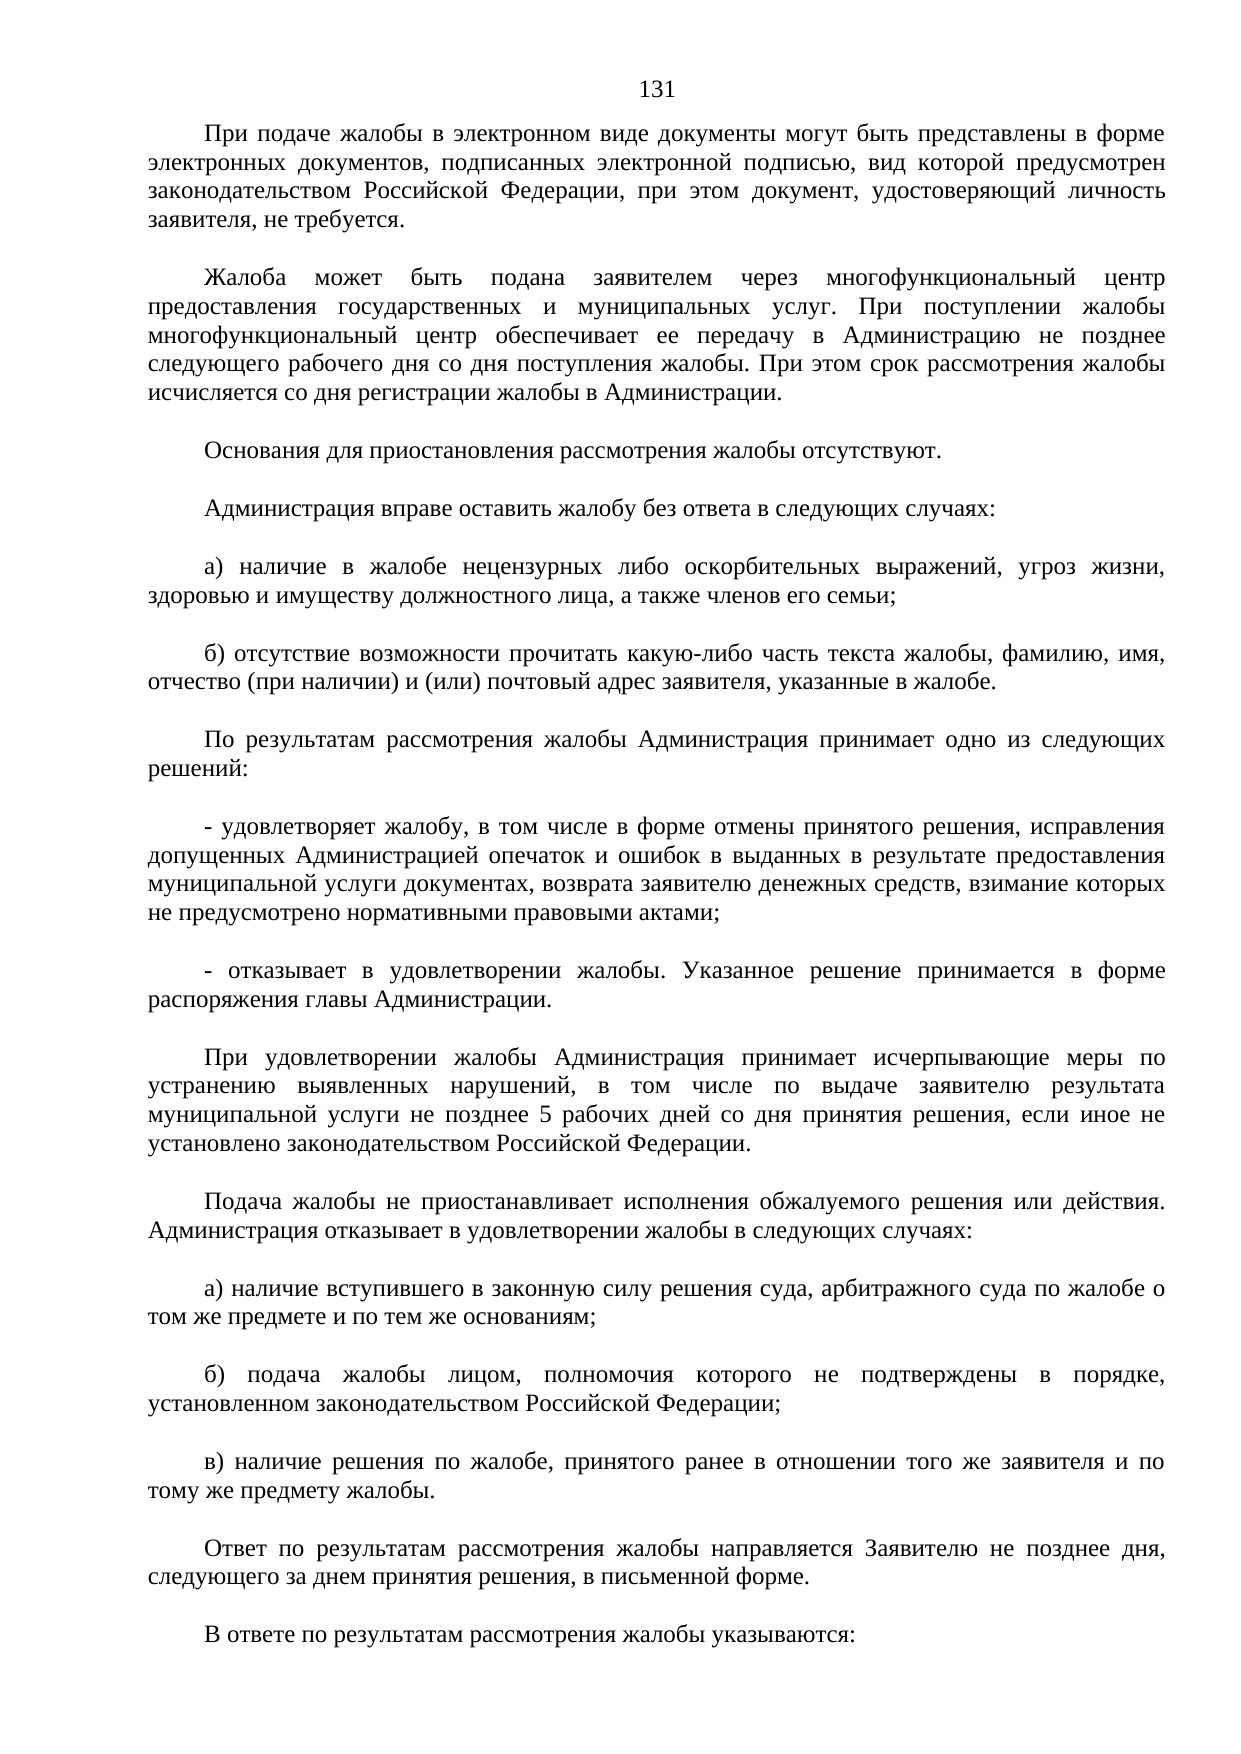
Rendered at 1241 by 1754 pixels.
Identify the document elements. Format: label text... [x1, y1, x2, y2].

text По результатам рассмотрения жалобы Администрация принимает одно из следующих решений: [148, 724, 1167, 782]
text б) отсутствие возможности прочитать какую-либо часть текста жалобы, фамилию, имя, отчество (при наличии) и (или) почтовый адрес заявителя, указанные в жалобе. [148, 638, 1167, 695]
text Жалоба может быть подана заявителем через многофункциональный центр предоставления государственных и муниципальных услуг. При поступлении жалобы многофункциональный центр обеспечивает ее передачу в Администрацию не позднее следующего рабочего дня со дня поступления жалобы. При этом срок рассмотрения жалобы исчисляется со дня регистрации жалобы в Администрации. [148, 262, 1167, 406]
text В ответе по результатам рассмотрения жалобы указываются: [148, 1619, 1167, 1648]
text б) подача жалобы лицом, полномочия которого не подтверждены в порядке, установленном законодательством Российской Федерации; [148, 1359, 1167, 1417]
text а) наличие вступившего в законную силу решения суда, арбитражного суда по жалобе о том же предмете и по тем же основаниям; [148, 1273, 1167, 1330]
text Ответ по результатам рассмотрения жалобы направляется Заявителю не позднее дня, следующего за днем принятия решения, в письменной форме. [148, 1533, 1167, 1590]
text При подаче жалобы в электронном виде документы могут быть представлены в форме электронных документов, подписанных электронной подписью, вид которой предусмотрен законодательством Российской Федерации, при этом документ, удостоверяющий личность заявителя, не требуется. [148, 118, 1167, 233]
text Подача жалобы не приостанавливает исполнения обжалуемого решения или действия. Администрация отказывает в удовлетворении жалобы в следующих случаях: [148, 1186, 1167, 1243]
text в) наличие решения по жалобе, принятого ранее в отношении того же заявителя и по тому же предмету жалобы. [148, 1446, 1167, 1503]
text - удовлетворяет жалобу, в том числе в форме отмены принятого решения, исправления допущенных Администрацией опечаток и ошибок в выданных в результате предоставления муниципальной услуги документах, возврата заявителю денежных средств, взимание которых не предусмотрено нормативными правовыми актами; [148, 811, 1167, 926]
text а) наличие в жалобе нецензурных либо оскорбительных выражений, угроз жизни, здоровью и имуществу должностного лица, а также членов его семьи; [148, 551, 1167, 608]
text Администрация вправе оставить жалобу без ответа в следующих случаях: [148, 493, 1167, 522]
text При удовлетворении жалобы Администрация принимает исчерпывающие меры по устранению выявленных нарушений, в том числе по выдаче заявителю результата муниципальной услуги не позднее 5 рабочих дней со дня принятия решения, если иное не установлено законодательством Российской Федерации. [148, 1042, 1167, 1157]
text Основания для приостановления рассмотрения жалобы отсутствуют. [148, 435, 1167, 464]
text - отказывает в удовлетворении жалобы. Указанное решение принимается в форме распоряжения главы Администрации. [148, 955, 1167, 1013]
